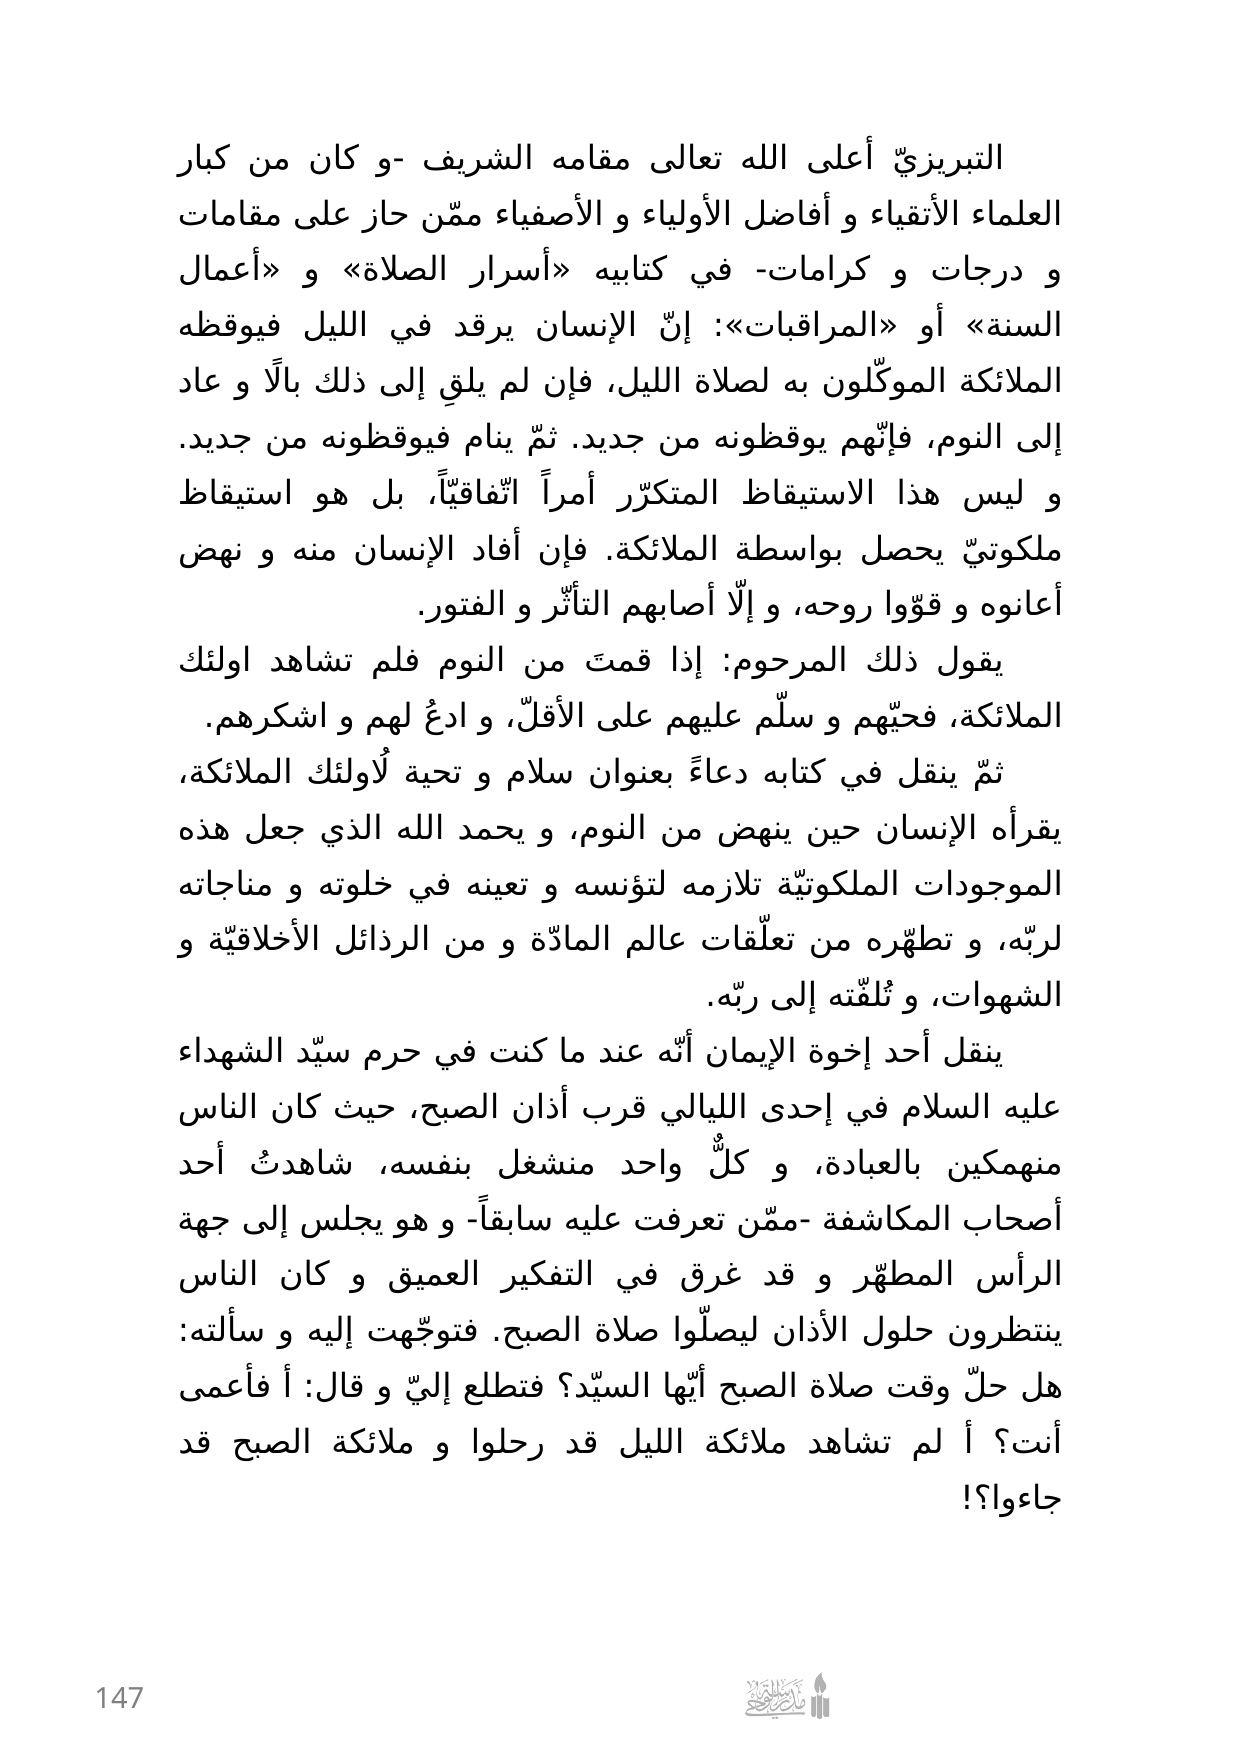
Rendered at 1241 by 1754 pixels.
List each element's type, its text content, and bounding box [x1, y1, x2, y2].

text ينقل أحد إخوة الإيمان أنّه عند ما كنت في حرم سيّد الشهداء عليه السلام في إحدى الليالي قرب أذان الصبح، حيث كان الناس منهمكين بالعبادة، و كلٌّ واحد منشغل بنفسه، شاهدتُ أحد أصحاب المكاشفة -ممّن تعرفت عليه سابقاً- و هو يجلس إلى جهة الرأس المطهّر و قد غرق في التفكير العميق و كان الناس ينتظرون حلول الأذان ليصلّوا صلاة الصبح. فتوجّهت إليه و سألته: هل حلّ وقت صلاة الصبح أيّها السيّد؟ فتطلع إليّ و قال: أ فأعمى أنت؟ أ لم تشاهد ملائكة الليل قد رحلوا و ملائكة الصبح قد جاءوا؟! [177, 1029, 1063, 1532]
text يقول ذلك المرحوم: إذا قمتَ من النوم فلم تشاهد اولئك الملائكة، فحيّهم و سلّم عليهم على الأقلّ، و ادعُ لهم و اشكرهم. [177, 638, 1063, 750]
text ثمّ ينقل في كتابه دعاءً بعنوان سلام و تحية لُاولئك الملائكة، يقرأه الإنسان حين ينهض من النوم، و يحمد الله الذي جعل هذه الموجودات الملكوتيّة تلازمه لتؤنسه و تعينه في خلوته و مناجاته لربّه، و تطهّره من تعلّقات عالم المادّة و من الرذائل الأخلاقيّة و الشهوات، و تُلفّته إلى ربّه. [177, 750, 1063, 1029]
text التبريزيّ أعلى الله تعالى مقامه الشريف -و كان من كبار العلماء الأتقياء و أفاضل الأولياء و الأصفياء ممّن حاز على مقامات و درجات و كرامات- في كتابيه «أسرار الصلاة» و «أعمال السنة» أو «المراقبات»: إنّ الإنسان يرقد في الليل فيوقظه الملائكة الموكّلون به لصلاة الليل، فإن لم يلقِ إلى ذلك بالًا و عاد إلى النوم، فإنّهم يوقظونه من جديد. ثمّ ينام فيوقظونه من جديد. و ليس هذا الاستيقاظ المتكرّر أمراً اتّفاقيّاً، بل هو استيقاظ ملكوتيّ يحصل بواسطة الملائكة. فإن أفاد الإنسان منه و نهض أعانوه و قوّوا روحه، و إلّا أصابهم التأثّر و الفتور. [177, 136, 1063, 638]
picture [745, 1672, 830, 1719]
